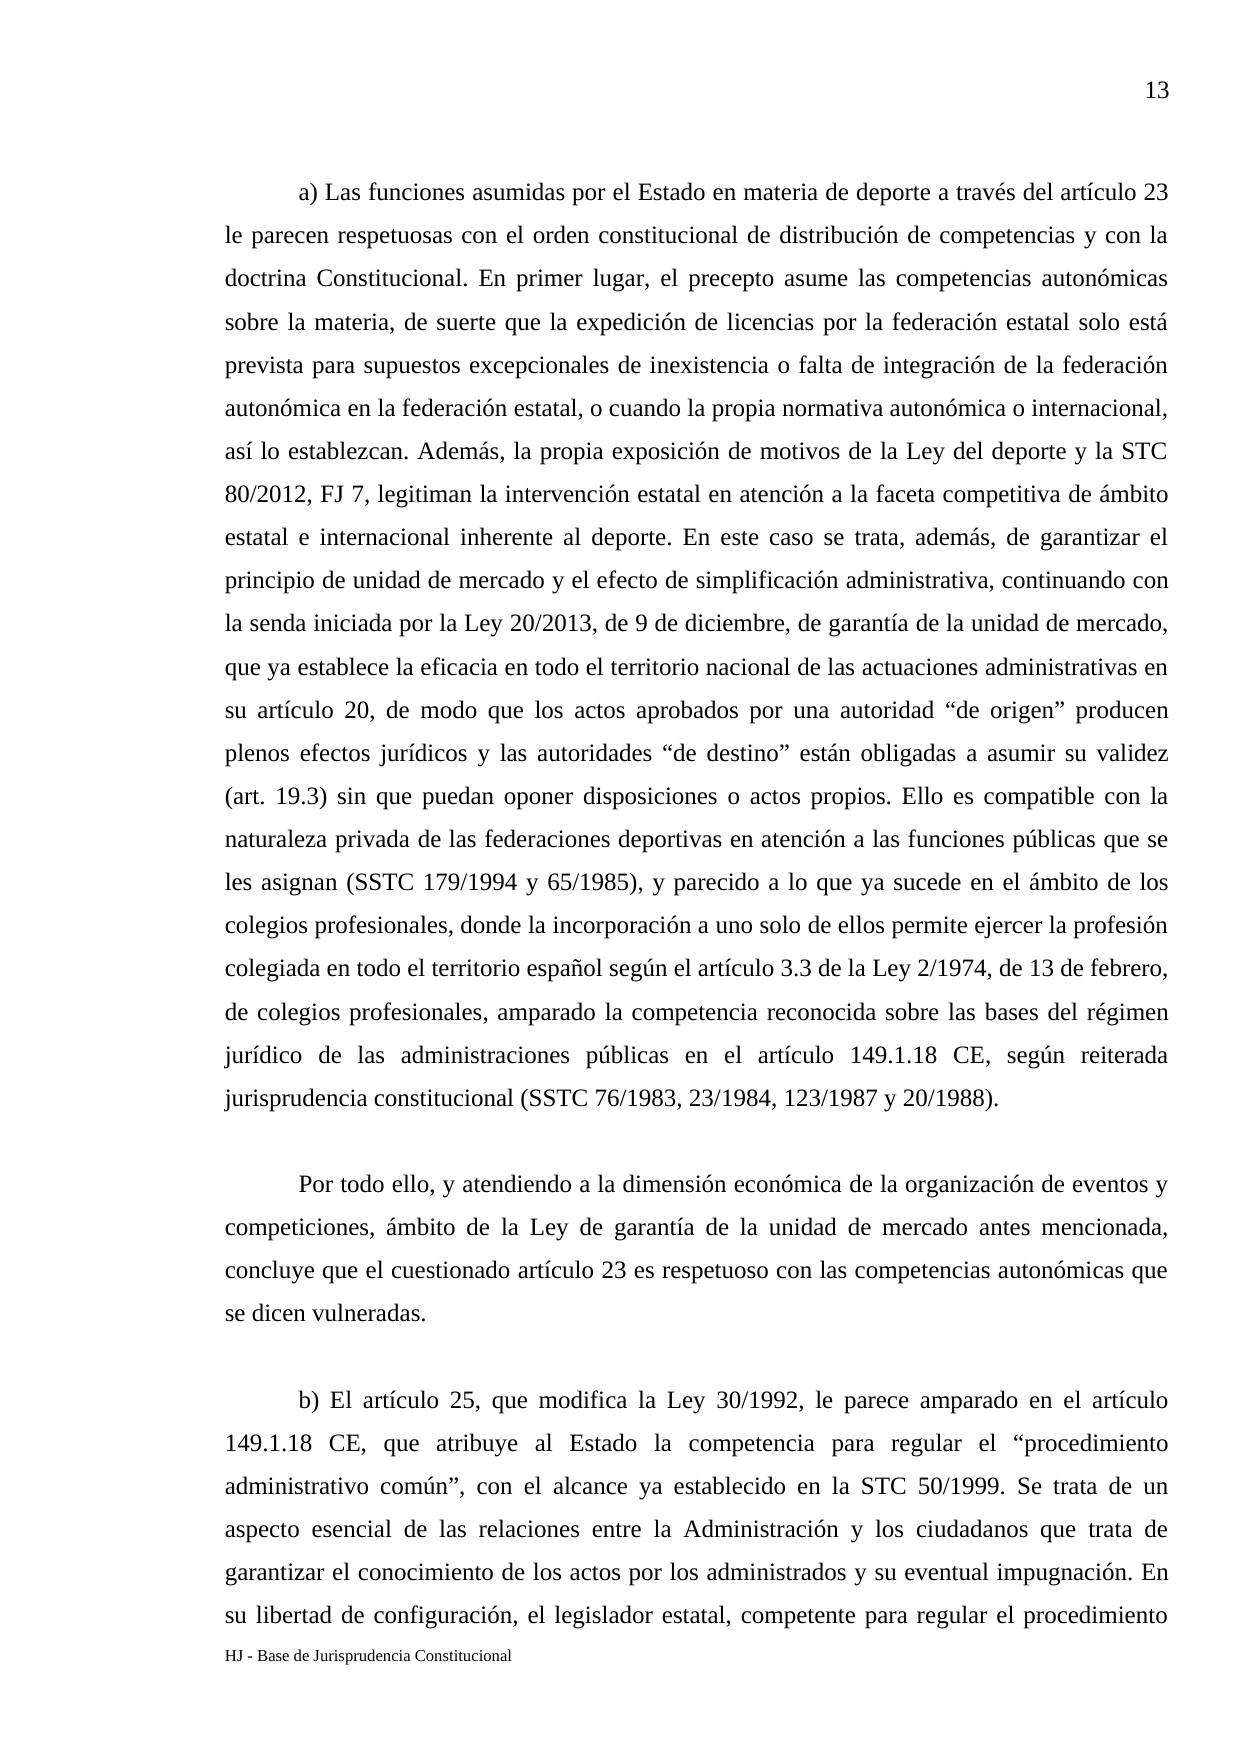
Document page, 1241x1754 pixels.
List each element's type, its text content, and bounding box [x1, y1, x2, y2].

text Por todo ello, y atendiendo a la dimensión económica de la organización de eventos y competiciones, ámbito de la Ley de garantía de la unidad de mercado antes mencionada, concluye que el cuestionado artículo 23 es respetuoso con las competencias autonómicas que se dicen vulneradas. [224, 1169, 1169, 1327]
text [224, 1385, 1169, 1629]
text a) Las funciones asumidas por el Estado en materia de deporte a través del artículo 23 le parecen respetuosas con el orden constitucional de distribución de competencias y con la doctrina Constitucional. En primer lugar, el precepto asume las competencias autonómicas sobre la materia, de suerte que la expedición de licencias por la federación estatal solo está prevista para supuestos excepcionales de inexistencia o falta de integración de la federación autonómica en la federación estatal, o cuando la propia normativa autonómica o internacional, así lo establezcan. Además, la propia exposición de motivos de la Ley del deporte y la STC 80/2012, FJ 7, legitiman la intervención estatal en atención a la faceta competitiva de ámbito estatal e internacional inherente al deporte. En este caso se trata, además, de garantizar el principio de unidad de mercado y el efecto de simplificación administrativa, continuando con la senda iniciada por la Ley 20/2013, de 9 de diciembre, de garantía de la unidad de mercado, que ya establece la eficacia en todo el territorio nacional de las actuaciones administrativas en su artículo 20, de modo que los actos aprobados por una autoridad “de origen” producen plenos efectos jurídicos y las autoridades “de destino” están obligadas a asumir su validez (art. 19.3) sin que puedan oponer disposiciones o actos propios. Ello es compatible con la naturaleza privada de las federaciones deportivas en atención a las funciones públicas que se les asignan (SSTC 179/1994 y 65/1985), y parecido a lo que ya sucede en el ámbito de los colegios profesionales, donde la incorporación a uno solo de ellos permite ejercer la profesión colegiada en todo el territorio español según el artículo 3.3 de la Ley 2/1974, de 13 de febrero, de colegios profesionales, amparado la competencia reconocida sobre las bases del régimen jurídico de las administraciones públicas en el artículo 149.1.18 CE, según reiterada jurisprudencia constitucional (SSTC 76/1983, 23/1984, 123/1987 y 20/1988). [224, 177, 1169, 1112]
